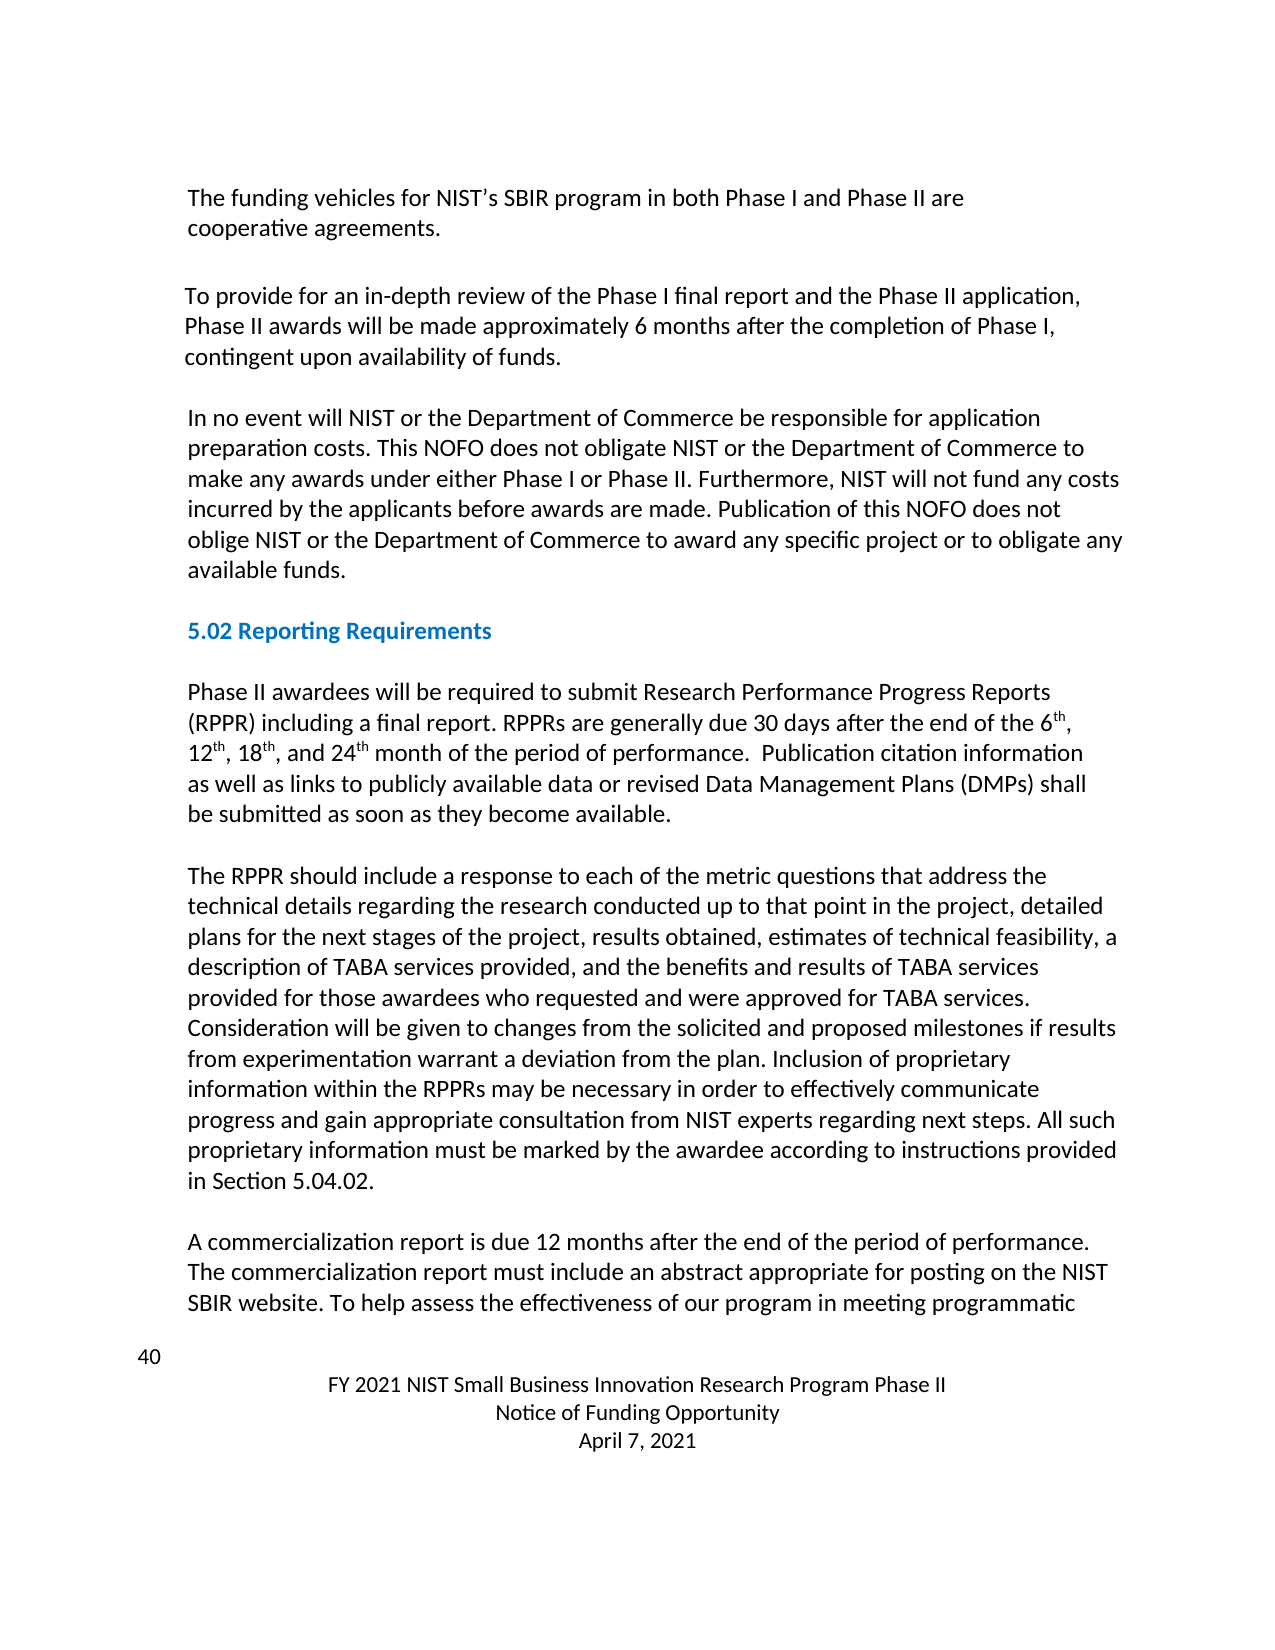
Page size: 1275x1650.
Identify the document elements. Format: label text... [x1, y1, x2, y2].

text Phase II awardees will be required to submit Research Performance Progress Reports (RPPR) including a final report. RPPRs are generally due 30 days after the end of the 6th, 12th, 18th, and 24th month of the period of performance. Publication citation information as well as links to publicly available data or revised Data Management Plans (DMPs) shall be submitted as soon as they become available. [187, 676, 1104, 829]
text To provide for an in-depth review of the Phase I final report and the Phase II application, Phase II awards will be made approximately 6 months after the completion of Phase I, contingent upon availability of funds. [184, 280, 1137, 371]
text In no event will NIST or the Department of Commerce be responsible for application preparation costs. This NOFO does not obligate NIST or the Department of Commerce to make any awards under either Phase I or Phase II. Furthermore, NIST will not fund any costs incurred by the applicants before awards are made. Publication of this NOFO does not oblige NIST or the Department of Commerce to award any specific project or to obligate any available funds. [187, 402, 1124, 585]
list Reporting Requirements [187, 615, 1137, 646]
text The funding vehicles for NIST’s SBIR program in both Phase I and Phase II are cooperative agreements. [187, 182, 1008, 243]
text The RPPR should include a response to each of the metric questions that address the technical details regarding the research conducted up to that point in the project, detailed plans for the next stages of the project, results obtained, estimates of technical feasibility, a description of TABA services provided, and the benefits and results of TABA services provided for those awardees who requested and were approved for TABA services. Consideration will be given to changes from the solicited and proposed milestones if results from experimentation warrant a deviation from the plan. Inclusion of proprietary information within the RPPRs may be necessary in order to effectively communicate progress and gain appropriate consultation from NIST experts regarding next steps. All such proprietary information must be marked by the awardee according to instructions provided in Section 5.04.02. [187, 860, 1124, 1196]
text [187, 1226, 1120, 1317]
